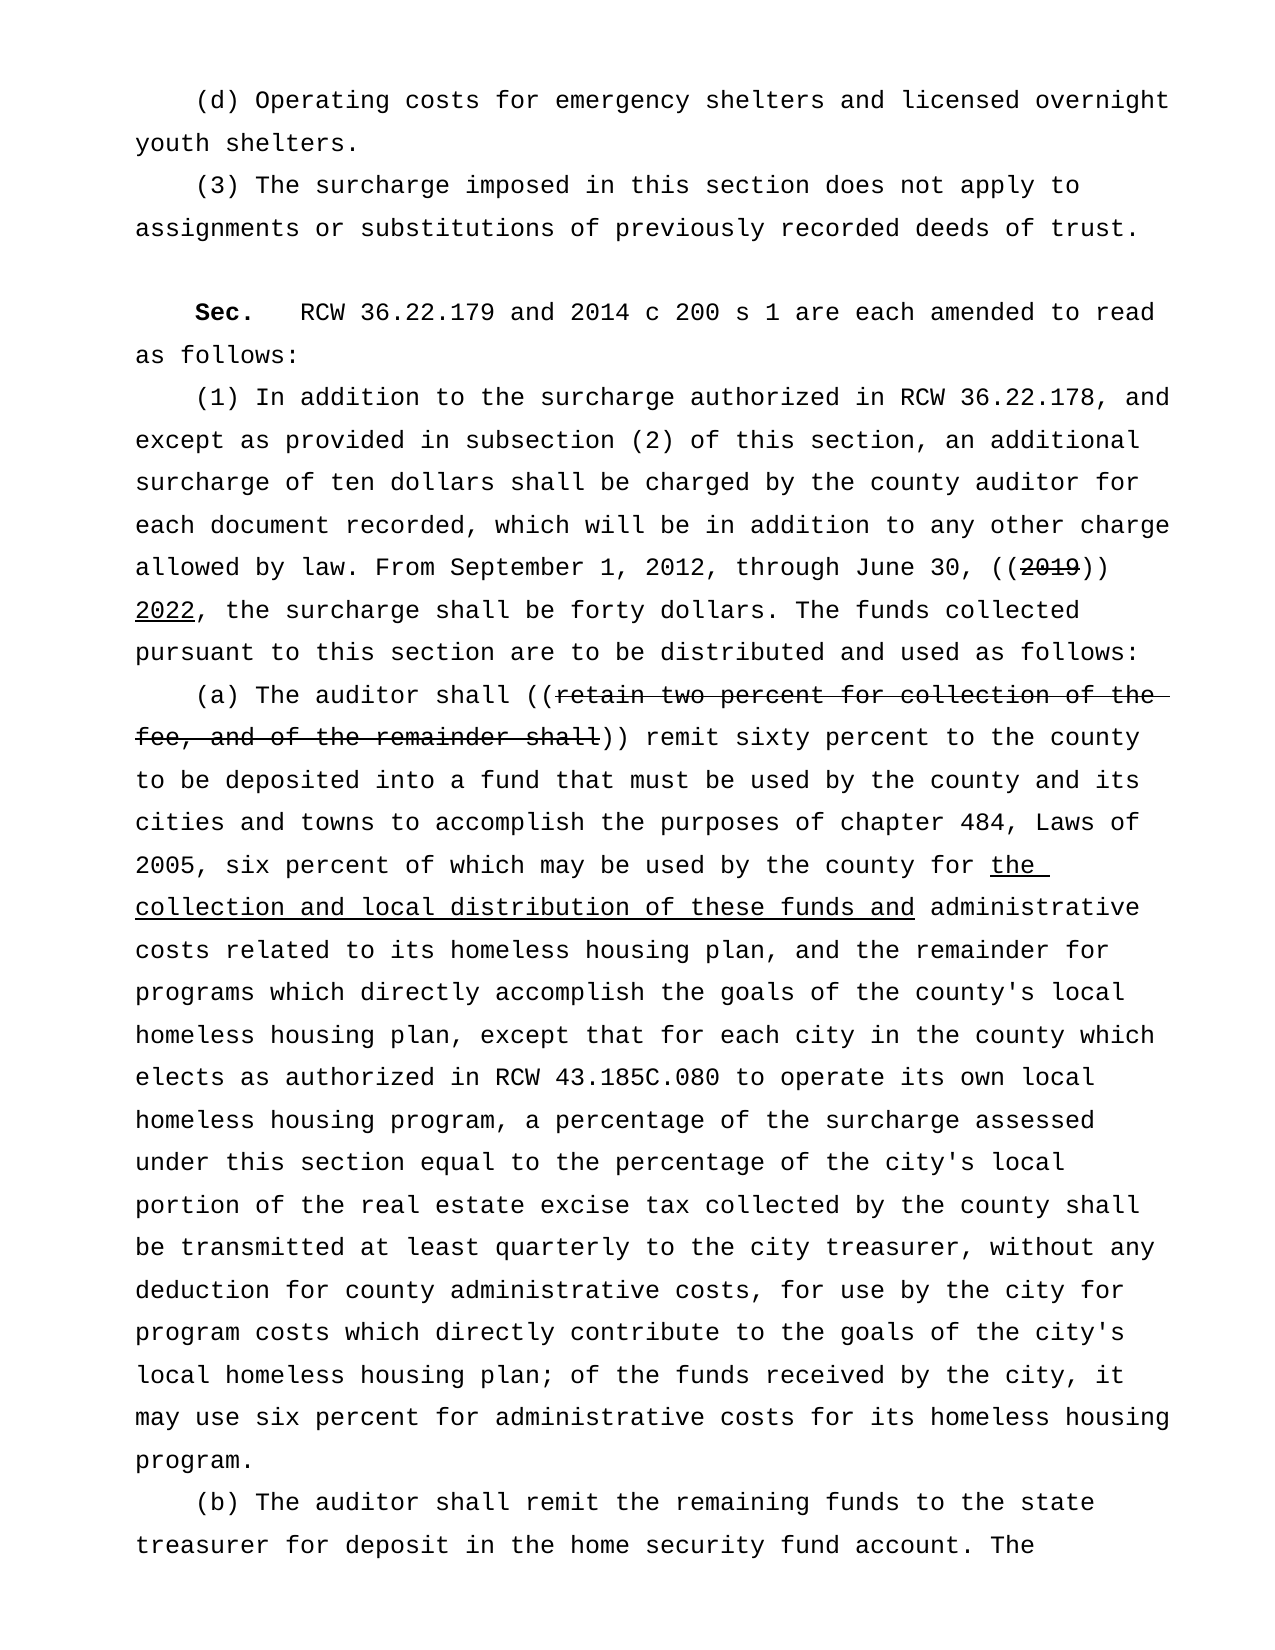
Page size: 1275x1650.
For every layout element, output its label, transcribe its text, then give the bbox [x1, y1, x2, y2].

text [135, 1477, 1170, 1562]
text Sec. RCW 36.22.179 and 2014 c 200 s 1 are each amended to read as follows: [135, 287, 1170, 372]
text (d) Operating costs for emergency shelters and licensed overnight youth shelters. [135, 75, 1170, 160]
text (a) The auditor shall ((retain two percent for collection of the fee, and of the remainder shall)) remit sixty percent to the county to be deposited into a fund that must be used by the county and its cities and towns to accomplish the purposes of chapter 484, Laws of 2005, six percent of which may be used by the county for the collection and local distribution of these funds and administrative costs related to its homeless housing plan, and the remainder for programs which directly accomplish the goals of the county's local homeless housing plan, except that for each city in the county which elects as authorized in RCW 43.185C.080 to operate its own local homeless housing program, a percentage of the surcharge assessed under this section equal to the percentage of the city's local portion of the real estate excise tax collected by the county shall be transmitted at least quarterly to the city treasurer, without any deduction for county administrative costs, for use by the city for program costs which directly contribute to the goals of the city's local homeless housing plan; of the funds received by the city, it may use six percent for administrative costs for its homeless housing program. [135, 669, 1170, 1477]
text (1) In addition to the surcharge authorized in RCW 36.22.178, and except as provided in subsection (2) of this section, an additional surcharge of ten dollars shall be charged by the county auditor for each document recorded, which will be in addition to any other charge allowed by law. From September 1, 2012, through June 30, ((2019)) 2022, the surcharge shall be forty dollars. The funds collected pursuant to this section are to be distributed and used as follows: [135, 372, 1170, 669]
text (3) The surcharge imposed in this section does not apply to assignments or substitutions of previously recorded deeds of trust. [135, 160, 1170, 245]
